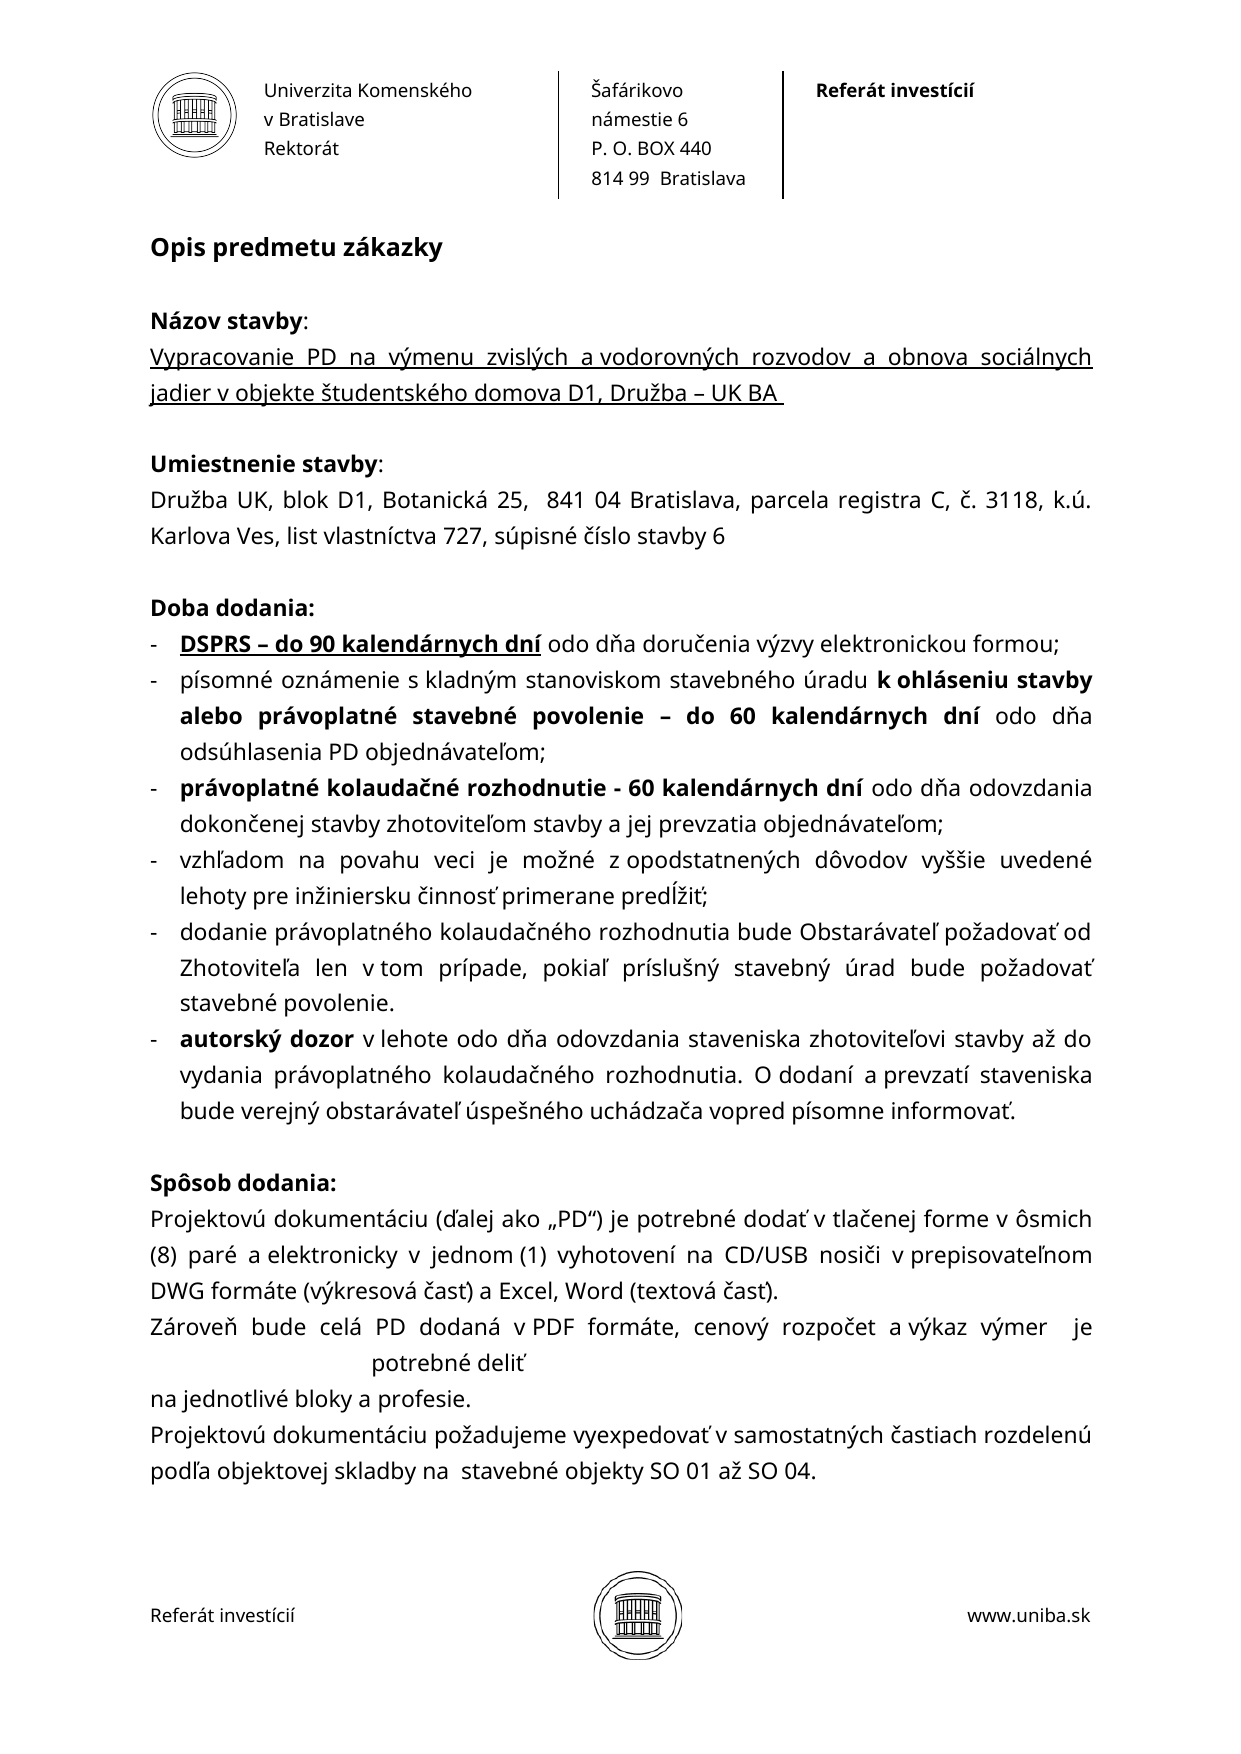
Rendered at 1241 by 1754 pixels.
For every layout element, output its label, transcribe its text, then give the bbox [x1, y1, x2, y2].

list dodanie právoplatného kolaudačného rozhodnutia bude Obstarávateľ požadovať od Zhotoviteľa len v tom prípade, pokiaľ príslušný stavebný úrad bude požadovať stavebné povolenie. [150, 916, 1093, 1019]
text Doba dodania: [150, 592, 1093, 623]
text Projektovú dokumentáciu (ďalej ako „PD“) je potrebné dodať v tlačenej forme v ôsmich (8) paré a elektronicky v jednom (1) vyhotovení na CD/USB nosiči v prepisovateľnom DWG formáte (výkresová časť) a Excel, Word (textová časť). [150, 1203, 1093, 1306]
text na jednotlivé bloky a profesie. [150, 1383, 1093, 1414]
list autorský dozor v lehote odo dňa odovzdania staveniska zhotoviteľovi stavby až do vydania právoplatného kolaudačného rozhodnutia. O dodaní a prevzatí staveniska bude verejný obstarávateľ úspešného uchádzača vopred písomne informovať. [150, 1023, 1093, 1126]
picture [150, 70, 239, 160]
text Družba UK, blok D1, Botanická 25, 841 04 Bratislava, parcela registra C, č. 3118, k.ú. Karlova Ves, list vlastníctva 727, súpisné číslo stavby 6 [150, 484, 1093, 551]
text Zároveň bude celá PD dodaná v PDF formáte, cenový rozpočet a výkaz výmer je potrebné deliť [150, 1311, 1093, 1378]
text Opis predmetu zákazky [150, 229, 1093, 263]
list DSPRS – do 90 kalendárnych dní odo dňa doručenia výzvy elektronickou formou; [150, 628, 1093, 659]
list právoplatné kolaudačné rozhodnutie - 60 kalendárnych dní odo dňa odovzdania dokončenej stavby zhotoviteľom stavby a jej prevzatia objednávateľom; [150, 772, 1093, 839]
text Umiestnenie stavby: [150, 448, 1093, 479]
text Názov stavby: [150, 304, 1093, 336]
text Vypracovanie PD na výmenu zvislých a vodorovných rozvodov a obnova sociálnych jadier v objekte študentského domova D1, Družba – UK BA [150, 341, 1093, 367]
list vzhľadom na povahu veci je možné z opodstatnených dôvodov vyššie uvedené lehoty pre inžiniersku činnosť primerane predĺžiť; [150, 844, 1093, 911]
text Spôsob dodania: [150, 1167, 1093, 1198]
text Projektovú dokumentáciu požadujeme vyexpedovať v samostatných častiach rozdelenú podľa objektovej skladby na stavebné objekty SO 01 až SO 04. [150, 1419, 1093, 1486]
picture [593, 1571, 683, 1660]
list písomné oznámenie s kladným stanoviskom stavebného úradu k ohláseniu stavby alebo právoplatné stavebné povolenie – do 60 kalendárnych dní odo dňa odsúhlasenia PD objednávateľom; [150, 664, 1093, 767]
text Vypracovanie PD na výmenu zvislých a vodorovných rozvodov a obnova sociálnych jadier v objekte študentského domova D1, Družba – UK BA [150, 369, 1093, 408]
